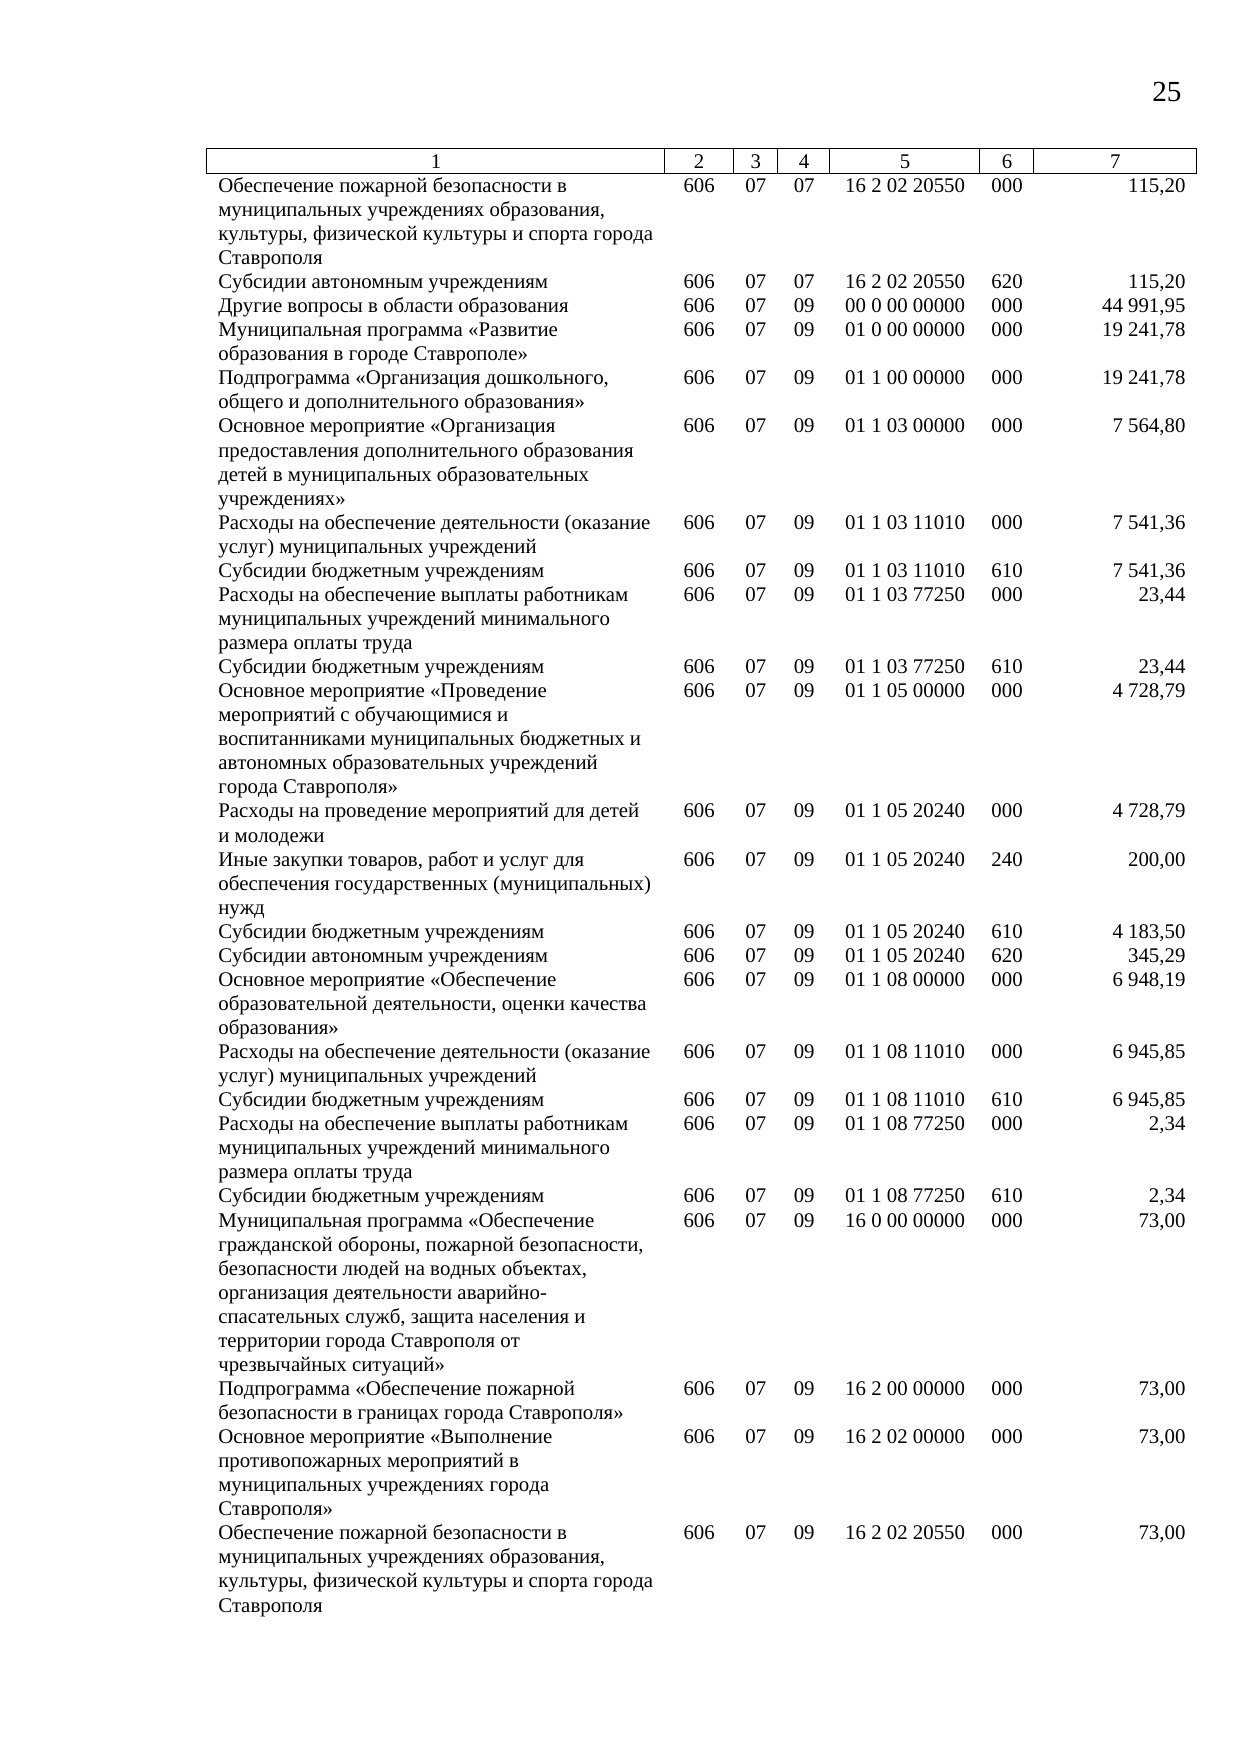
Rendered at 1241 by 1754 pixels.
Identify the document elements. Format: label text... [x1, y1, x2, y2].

table_header 2 [665, 149, 733, 173]
table_header 5 [830, 149, 979, 173]
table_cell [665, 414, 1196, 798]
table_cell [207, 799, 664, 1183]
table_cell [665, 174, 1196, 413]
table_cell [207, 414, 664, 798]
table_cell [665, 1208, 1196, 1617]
table_header 1 [207, 149, 664, 173]
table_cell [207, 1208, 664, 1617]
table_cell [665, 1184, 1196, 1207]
table_header 3 [734, 149, 777, 173]
table_header 6 [980, 149, 1033, 173]
table_header 4 [778, 149, 829, 173]
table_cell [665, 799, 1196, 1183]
table_header 7 [1034, 149, 1196, 173]
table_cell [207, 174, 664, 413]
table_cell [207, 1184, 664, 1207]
